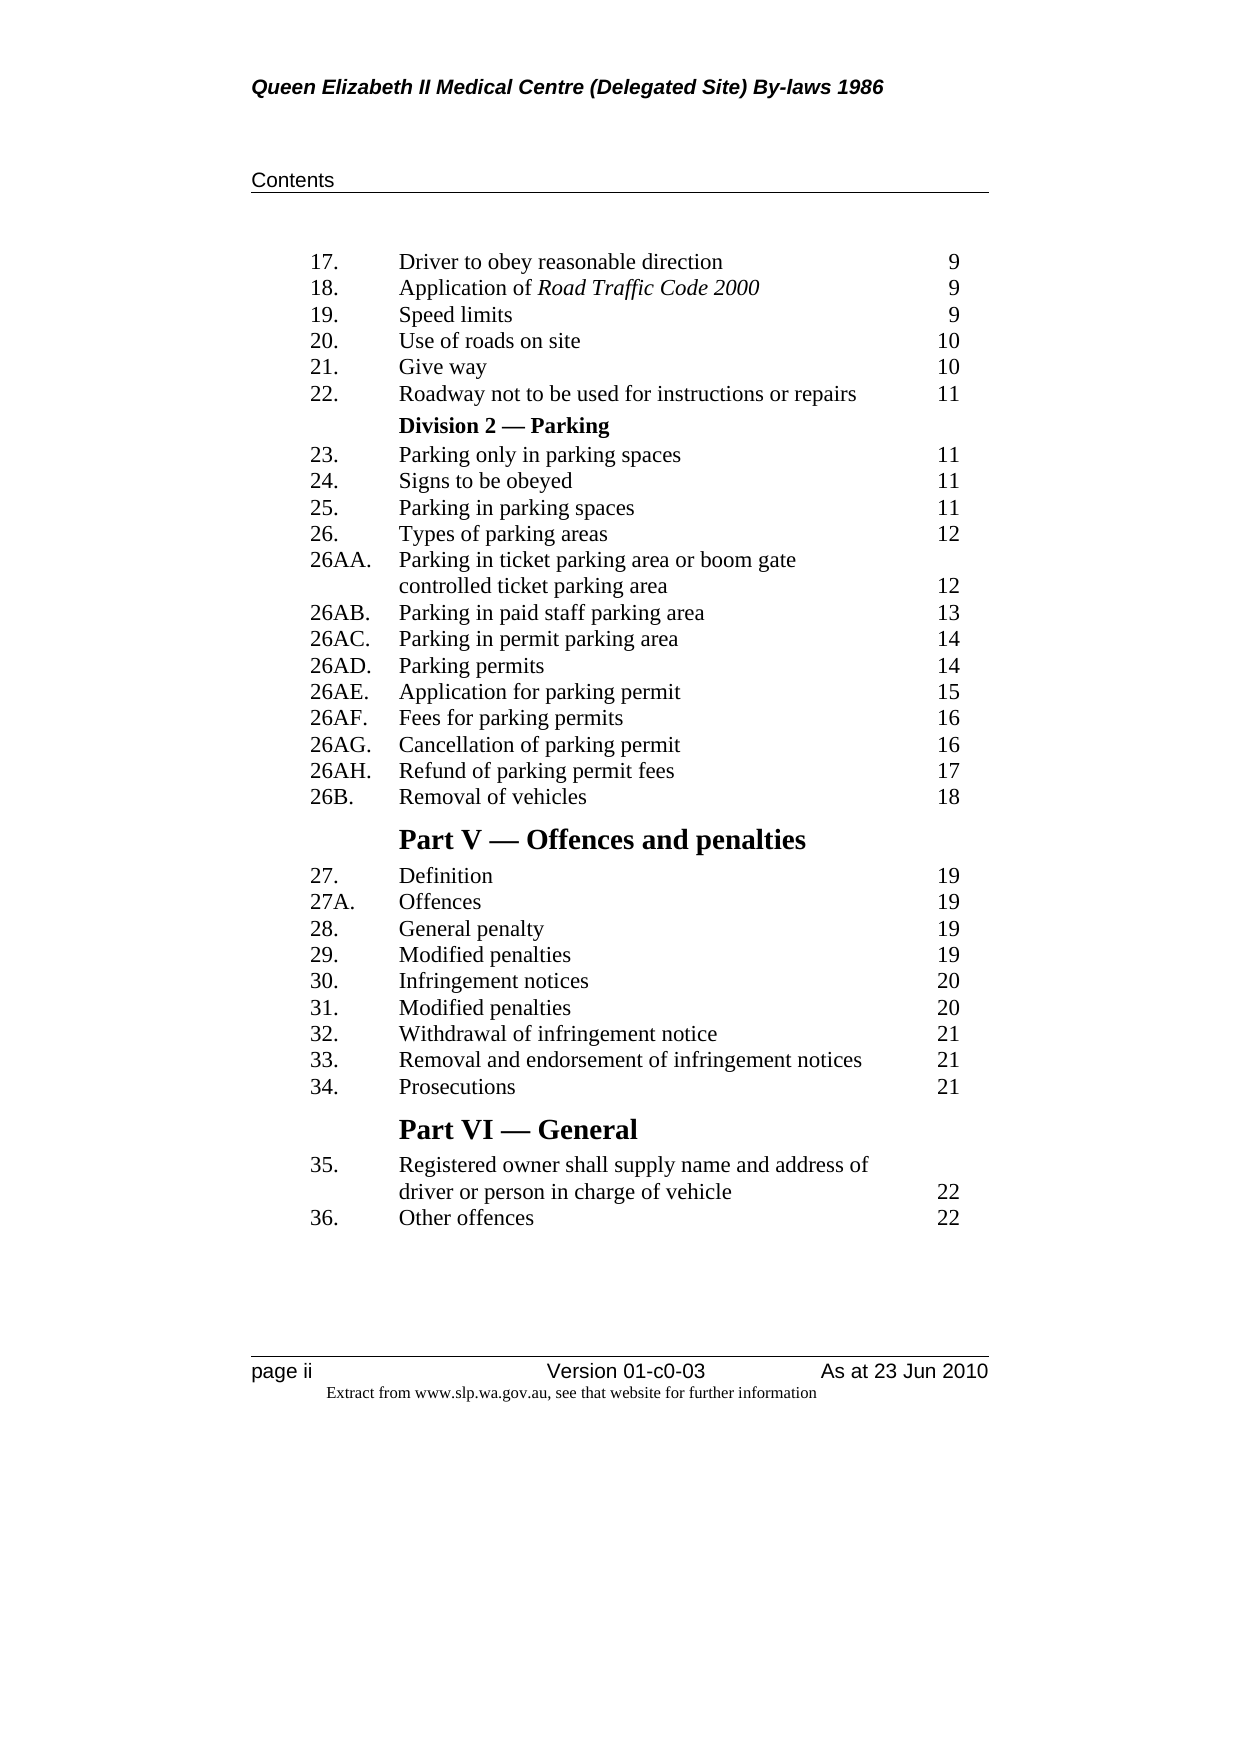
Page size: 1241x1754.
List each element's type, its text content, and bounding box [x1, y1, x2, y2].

text 28. General penalty 19 [310, 915, 871, 941]
text 17. Driver to obey reasonable direction 9 [310, 248, 871, 274]
text 26AF. Fees for parking permits 16 [310, 704, 871, 731]
text Division 2 — Parking [399, 412, 871, 439]
text 19. Speed limits 9 [310, 301, 871, 327]
text 33. Removal and endorsement of infringement notices 21 [310, 1047, 871, 1073]
text 18. Application of Road Traffic Code 2000 9 [310, 274, 871, 301]
text 30. Infringement notices 20 [310, 967, 871, 994]
text 36. Other offences 22 [310, 1204, 871, 1231]
text 34. Prosecutions 21 [310, 1073, 871, 1099]
text 23. Parking only in parking spaces 11 [310, 441, 871, 467]
text 31. Modified penalties 20 [310, 994, 871, 1020]
text 27A. Offences 19 [310, 888, 871, 915]
text 26AC. Parking in permit parking area 14 [310, 625, 871, 652]
text 32. Withdrawal of infringement notice 21 [310, 1020, 871, 1047]
text 26AA. Parking in ticket parking area or boom gate controlled ticket parking area 12 [310, 546, 871, 599]
text 26AD. Parking permits 14 [310, 652, 871, 678]
text 24. Signs to be obeyed 11 [310, 467, 871, 493]
text 26. Types of parking areas 12 [310, 520, 871, 546]
text 35. Registered owner shall supply name and address of driver or person in charge of vehicle 22 [310, 1152, 871, 1204]
text 26AB. Parking in paid staff parking area 13 [310, 599, 871, 625]
text Part V — Offences and penalties [399, 822, 871, 856]
text 27. Definition 19 [310, 862, 871, 888]
text 26AH. Refund of parking permit fees 17 [310, 757, 871, 783]
text 20. Use of roads on site 10 [310, 327, 871, 353]
text 29. Modified penalties 19 [310, 941, 871, 967]
text 26AE. Application for parking permit 15 [310, 678, 871, 704]
text 25. Parking in parking spaces 11 [310, 493, 871, 520]
text 26B. Removal of vehicles 18 [310, 783, 871, 810]
text 26AG. Cancellation of parking permit 16 [310, 731, 871, 757]
text Part VI — General [399, 1112, 871, 1145]
text 22. Roadway not to be used for instructions or repairs 11 [310, 380, 871, 406]
text 21. Give way 10 [310, 353, 871, 380]
